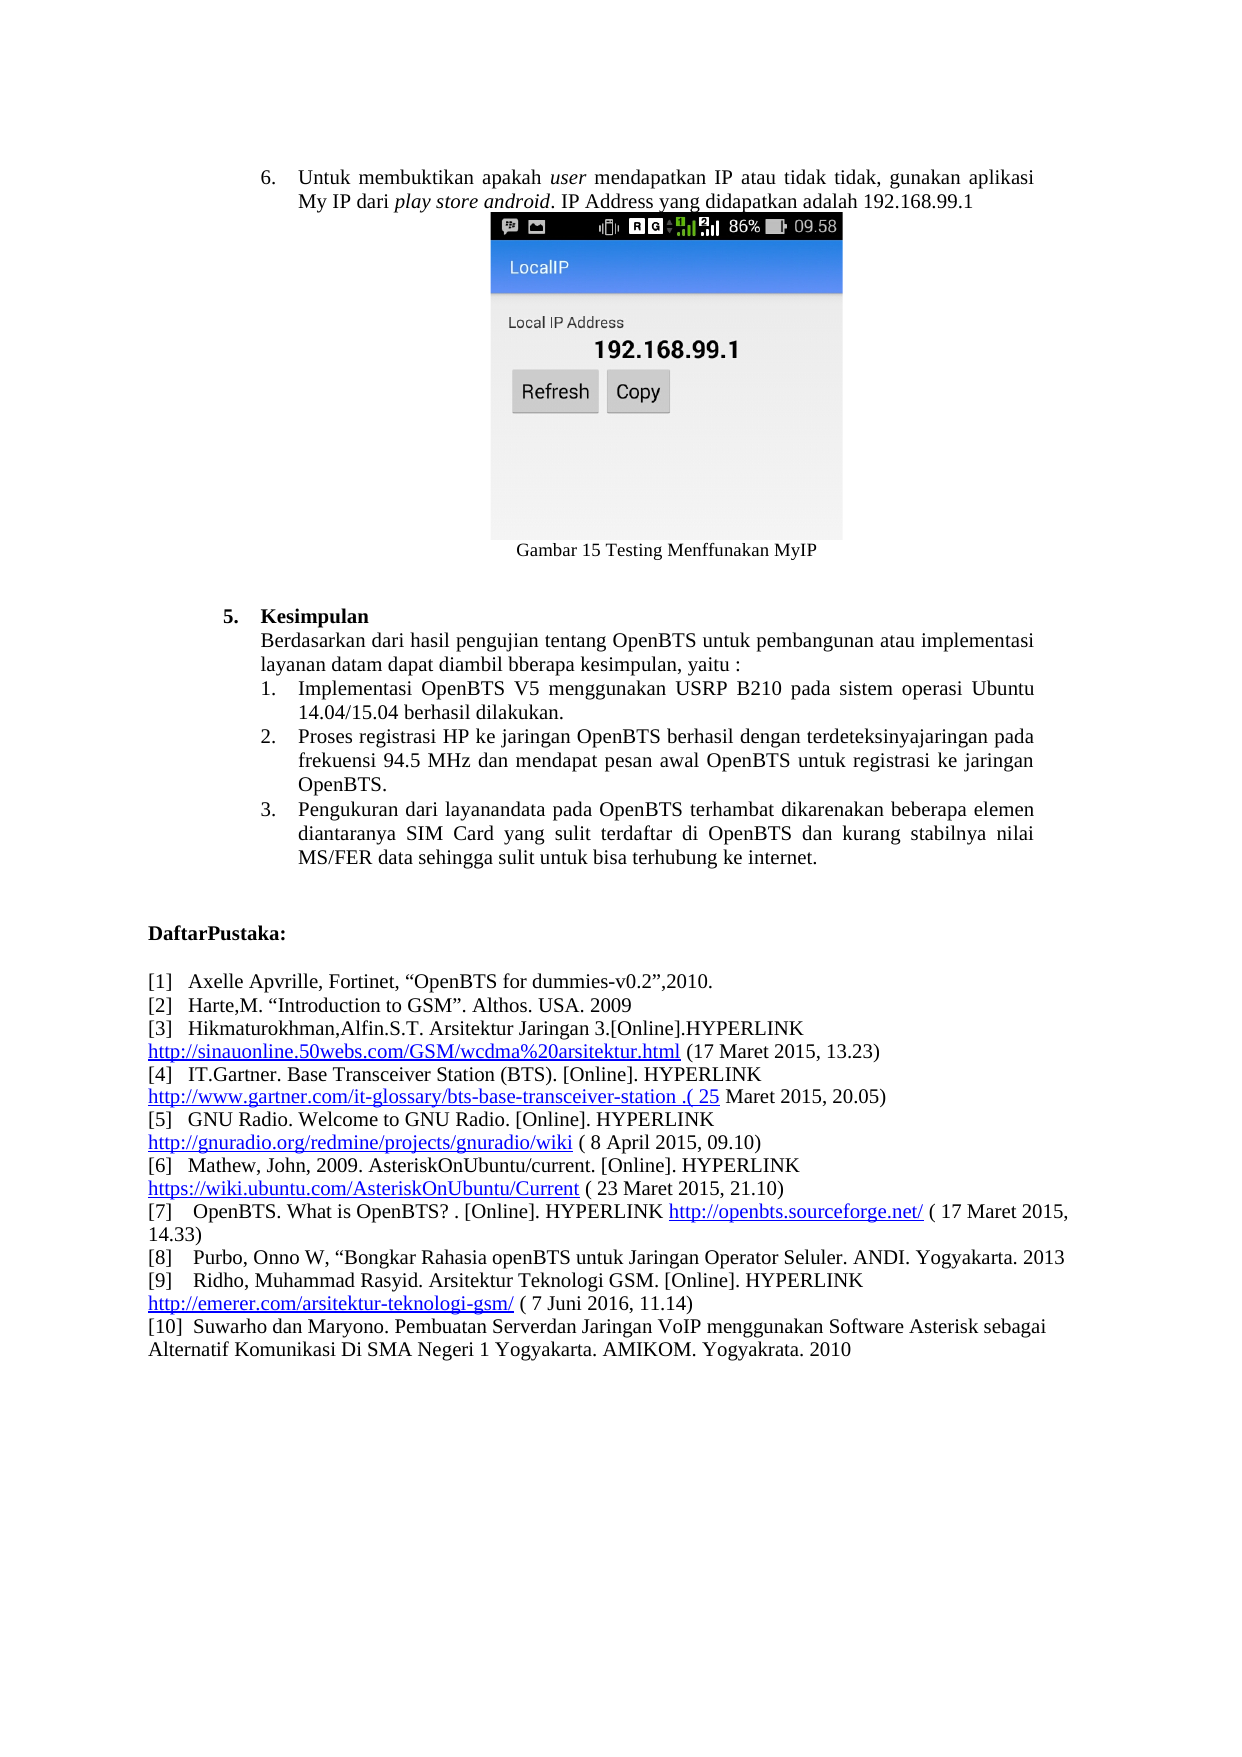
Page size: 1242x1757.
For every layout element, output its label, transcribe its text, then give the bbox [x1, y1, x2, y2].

list Gambar 15 Testing Menffunakan MyIP [298, 539, 1035, 561]
text [1] Axelle Apvrille, Fortinet, “OpenBTS for dummies-v0.2”,2010. [148, 969, 1068, 993]
text [7] OpenBTS. What is OpenBTS? . [Online]. HYPERLINK http://openbts.sourceforge.net/ ( 17 Maret 2015, 14.33) [148, 1200, 1080, 1246]
text [8] Purbo, Onno W, “Bongkar Rahasia openBTS untuk Jaringan Operator Seluler. ANDI. Yogyakarta. 2013 [148, 1246, 1080, 1269]
text DaftarPustaka: [148, 921, 295, 945]
list Kesimpulan [223, 604, 585, 628]
list Pengukuran dari layanandata pada OpenBTS terhambat dikarenakan beberapa elemen diantaranya SIM Card yang sulit terdaftar di OpenBTS dan kurang stabilnya nilai MS/FER data sehingga sulit untuk bisa terhubung ke internet. [260, 796, 1035, 869]
list Proses registrasi HP ke jaringan OpenBTS berhasil dengan terdeteksinyajaringan pada frekuensi 94.5 MHz dan mendapat pesan awal OpenBTS untuk registrasi ke jaringan OpenBTS. [260, 724, 1035, 796]
text [9] Ridho, Muhammad Rasyid. Arsitektur Teknologi GSM. [Online]. HYPERLINK http://emerer.com/arsitektur-teknologi-gsm/ ( 7 Juni 2016, 11.14) [148, 1269, 1080, 1315]
list Berdasarkan dari hasil pengujian tentang OpenBTS untuk pembangunan atau implementasi layanan datam dapat diambil bberapa kesimpulan, yaitu : [260, 628, 1035, 676]
text [4] IT.Gartner. Base Transceiver Station (BTS). [Online]. HYPERLINK http://www.gartner.com/it-glossary/bts-base-transceiver-station .( 25 Maret 2015, 20.05) [148, 1063, 1080, 1108]
list Implementasi OpenBTS V5 menggunakan USRP B210 pada sistem operasi Ubuntu 14.04/15.04 berhasil dilakukan. [260, 676, 1035, 724]
text [10] Suwarho dan Maryono. Pembuatan Serverdan Jaringan VoIP menggunakan Software Asterisk sebagai Alternatif Komunikasi Di SMA Negeri 1 Yogyakarta. AMIKOM. Yogyakrata. 2010 [148, 1315, 1080, 1361]
picture [490, 212, 843, 540]
text [2] Harte,M. “Introduction to GSM”. Althos. USA. 2009 [148, 993, 1068, 1017]
text [6] Mathew, John, 2009. AsteriskOnUbuntu/current. [Online]. HYPERLINK https://wiki.ubuntu.com/AsteriskOnUbuntu/Current ( 23 Maret 2015, 21.10) [148, 1154, 1080, 1200]
text [3] Hikmaturokhman,Alfin.S.T. Arsitektur Jaringan 3.[Online].HYPERLINK http://sinauonline.50webs.com/GSM/wcdma%20arsitektur.html (17 Maret 2015, 13.23) [148, 1017, 1080, 1063]
text [5] GNU Radio. Welcome to GNU Radio. [Online]. HYPERLINK http://gnuradio.org/redmine/projects/gnuradio/wiki ( 8 April 2015, 09.10) [148, 1108, 1080, 1154]
list Untuk membuktikan apakah user mendapatkan IP atau tidak tidak, gunakan aplikasi My IP dari play store android. IP Address yang didapatkan adalah 192.168.99.1 [260, 164, 1035, 213]
